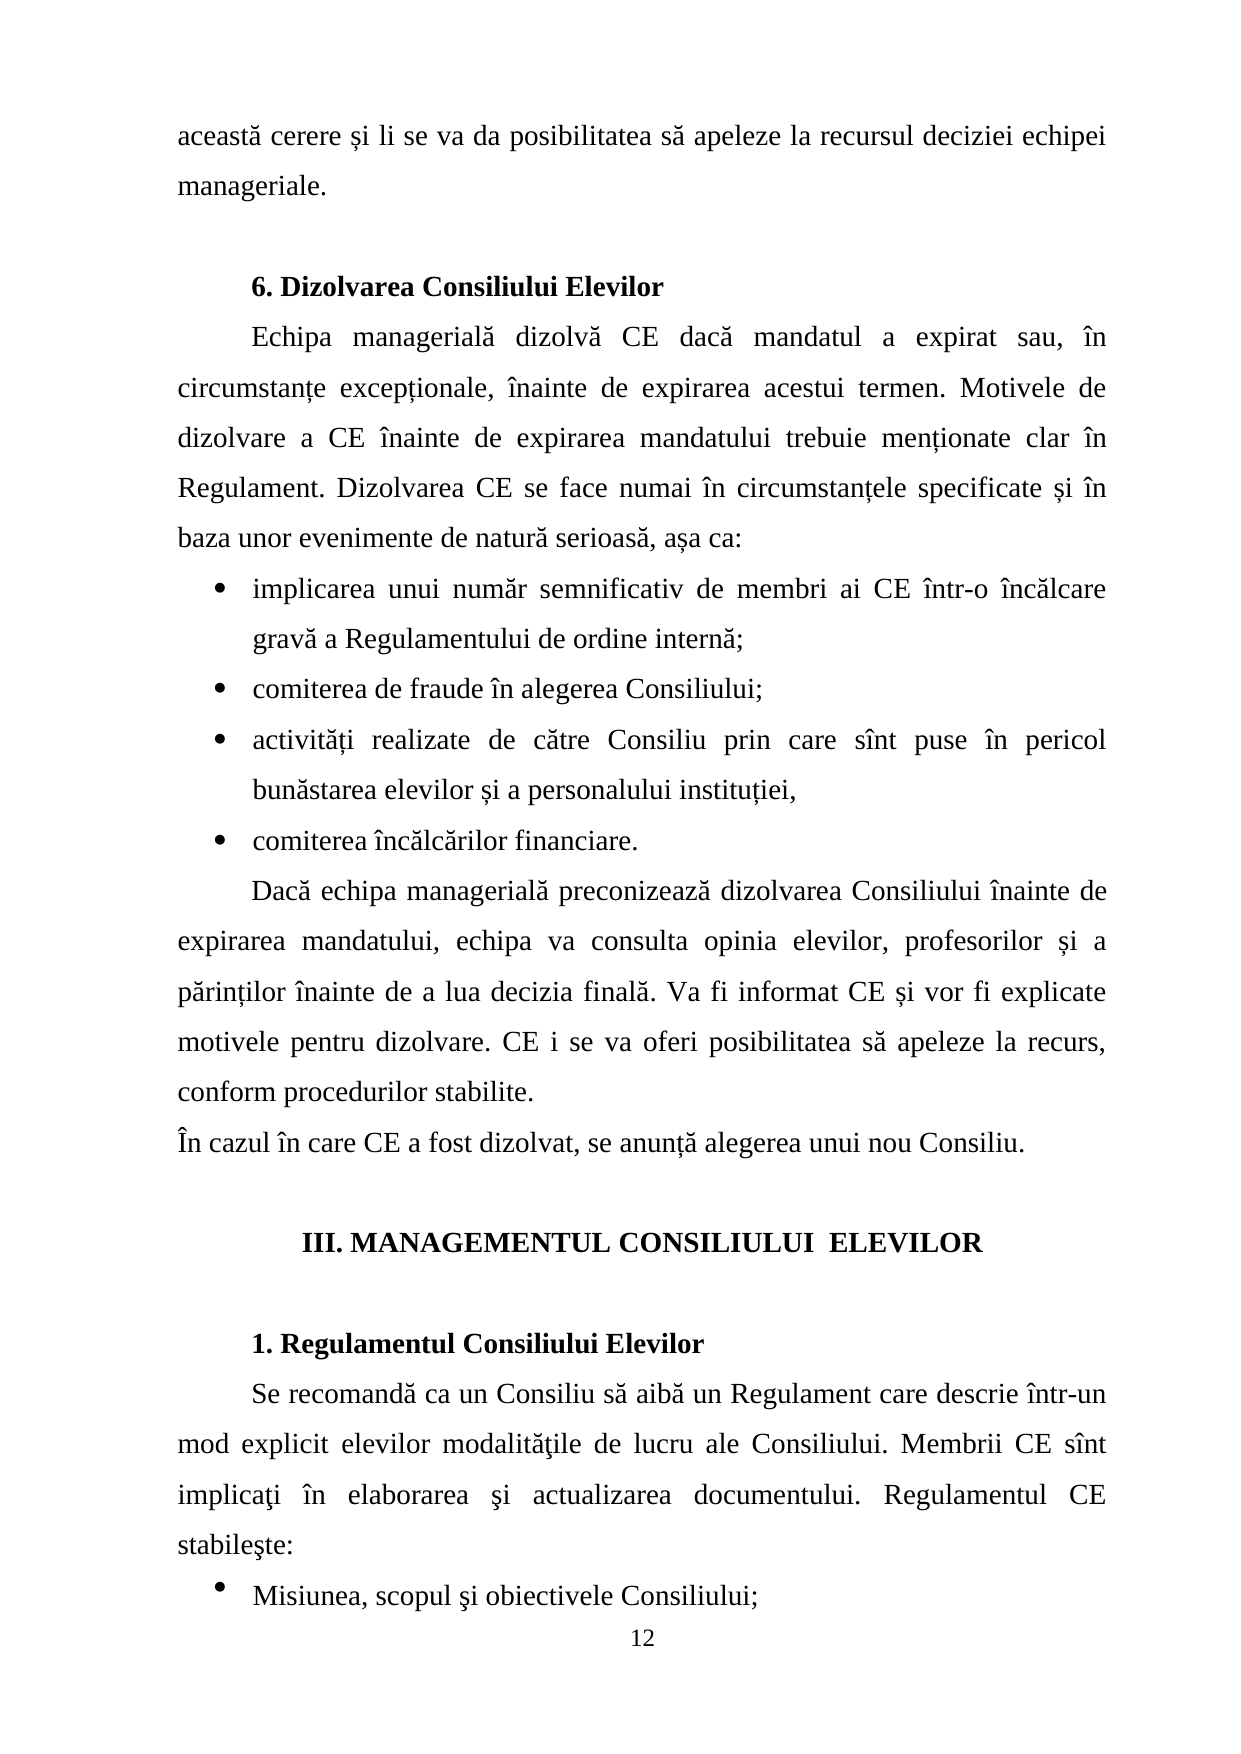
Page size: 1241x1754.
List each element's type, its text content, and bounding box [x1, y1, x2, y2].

text Se recomandă ca un Consiliu să aibă un Regulament care descrie într-un mod explicit elevilor modalităţile de lucru ale Consiliului. Membrii CE sînt implicaţi în elaborarea şi actualizarea documentului. Regulamentul CE stabileşte: [177, 1376, 1107, 1561]
text 1. Regulamentul Consiliului Elevilor [177, 1326, 1107, 1359]
list implicarea unui număr semnificativ de membri ai CE într-o încălcare gravă a Regulamentului de ordine internă; [215, 571, 1107, 655]
text Echipa managerială dizolvă CE dacă mandatul a expirat sau, în circumstanțe excepționale, înainte de expirarea acestui termen. Motivele de dizolvare a CE înainte de expirarea mandatului trebuie menționate clar în Regulament. Dizolvarea CE se face numai în circumstanțele specificate și în baza unor evenimente de natură serioasă, așa ca: [177, 319, 1107, 554]
list activități realizate de către Consiliu prin care sînt puse în pericol bunăstarea elevilor și a personalului instituției, [215, 722, 1107, 806]
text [177, 118, 1107, 202]
text În cazul în care CE a fost dizolvat, se anunță alegerea unui nou Consiliu. [177, 1125, 1107, 1158]
list Misiunea, scopul şi obiectivele Consiliului; [215, 1578, 1107, 1611]
text Dacă echipa managerială preconizează dizolvarea Consiliului înainte de expirarea mandatului, echipa va consulta opinia elevilor, profesorilor și a părinților înainte de a lua decizia finală. Va fi informat CE și vor fi explicate motivele pentru dizolvare. CE i se va oferi posibilitatea să apeleze la recurs, conform procedurilor stabilite. [177, 873, 1107, 1108]
list comiterea de fraude în alegerea Consiliului; [215, 672, 1107, 705]
text 6. Dizolvarea Consiliului Elevilor [177, 269, 1107, 303]
list comiterea încălcărilor financiare. [215, 823, 1107, 856]
text III. MANAGEMENTUL CONSILIULUI ELEVILOR [177, 1225, 1107, 1259]
